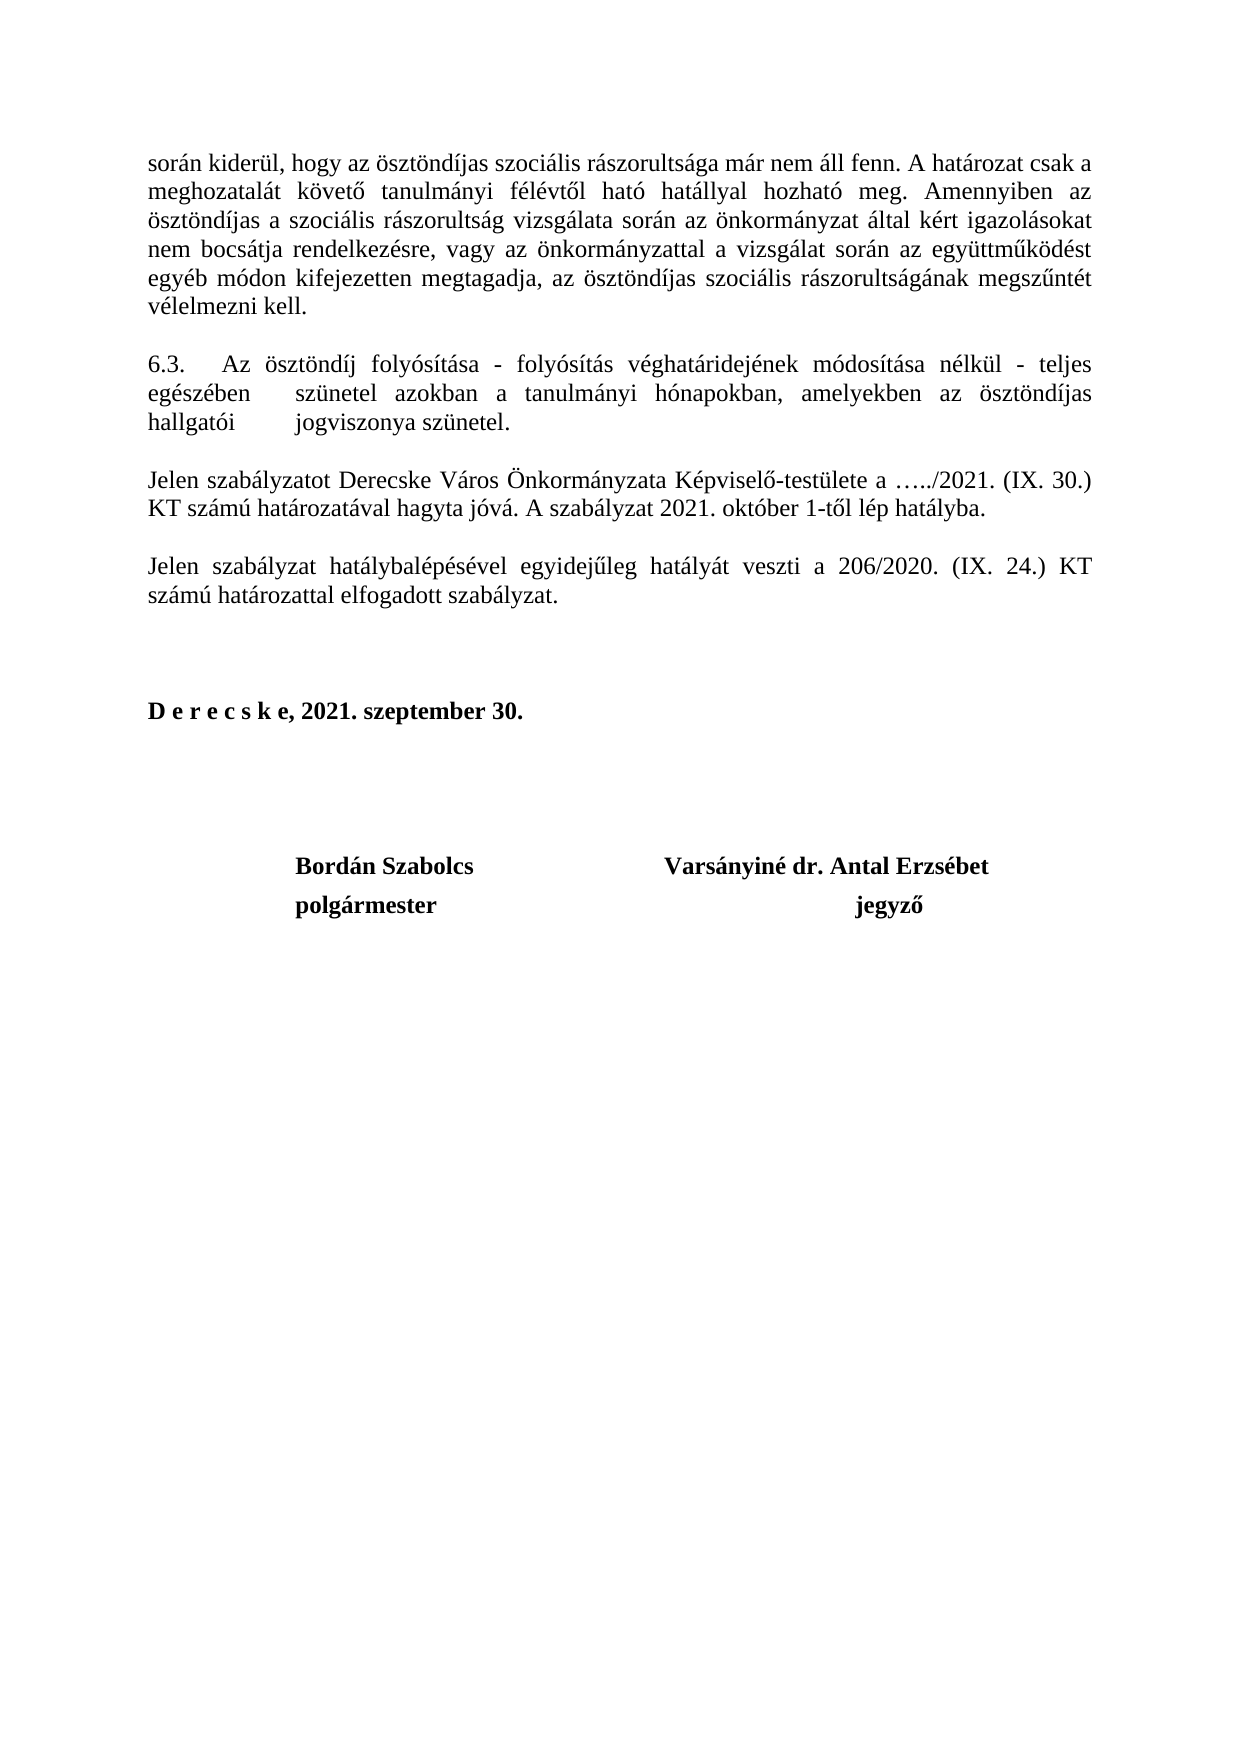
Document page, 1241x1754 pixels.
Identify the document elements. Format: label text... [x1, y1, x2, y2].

text Bordán Szabolcs Varsányiné dr. Antal Erzsébet [148, 851, 1093, 880]
text Jelen szabályzat hatálybalépésével egyidejűleg hatályát veszti a 206/2020. (IX. 24.) KT számú határozattal elfogadott szabályzat. [148, 551, 1093, 609]
text D e r e c s k e, 2021. szeptember 30. [148, 696, 1093, 725]
text polgármester jegyző [148, 890, 1093, 919]
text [148, 148, 1093, 320]
text Jelen szabályzatot Derecske Város Önkormányzata Képviselő-testülete a …../2021. (IX. 30.) KT számú határozatával hagyta jóvá. A szabályzat 2021. október 1-től lép hatályba. [148, 465, 1093, 522]
text 6.3. Az ösztöndíj folyósítása - folyósítás véghatáridejének módosítása nélkül - teljes egészében szünetel azokban a tanulmányi hónapokban, amelyekben az ösztöndíjas hallgatói jogviszonya szünetel. [148, 349, 1093, 436]
